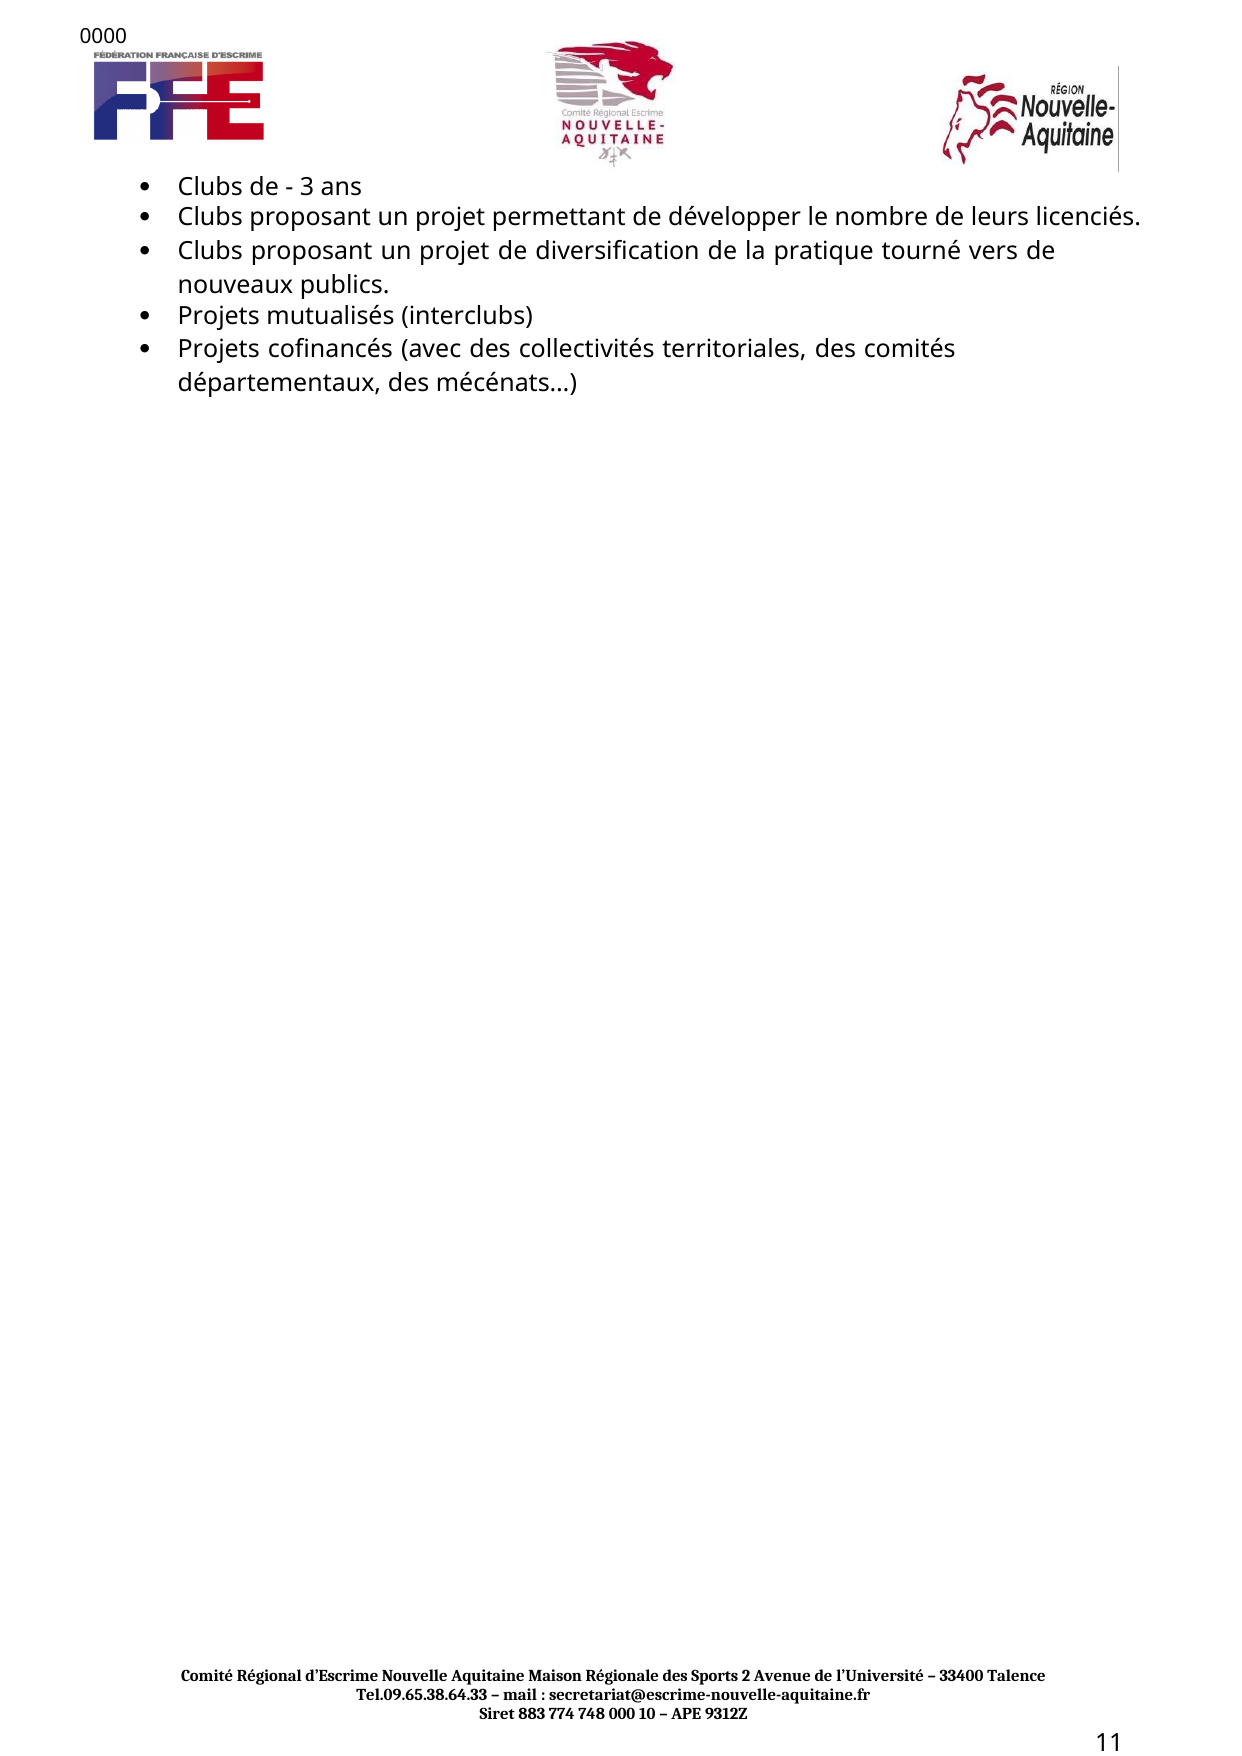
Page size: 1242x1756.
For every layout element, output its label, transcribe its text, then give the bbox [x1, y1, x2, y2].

list Clubs proposant un projet de diversification de la pratique tourné vers de nouveaux publics. [140, 232, 1119, 301]
picture [90, 48, 267, 143]
picture [940, 66, 1119, 171]
list Projets mutualisés (interclubs) [140, 301, 1160, 330]
list Clubs proposant un projet permettant de développer le nombre de leurs licenciés. [140, 201, 1160, 232]
list Clubs de - 3 ans [140, 171, 1160, 201]
picture [544, 39, 676, 171]
list Projets cofinancés (avec des collectivités territoriales, des comités départementaux, des mécénats…) [140, 331, 1119, 399]
